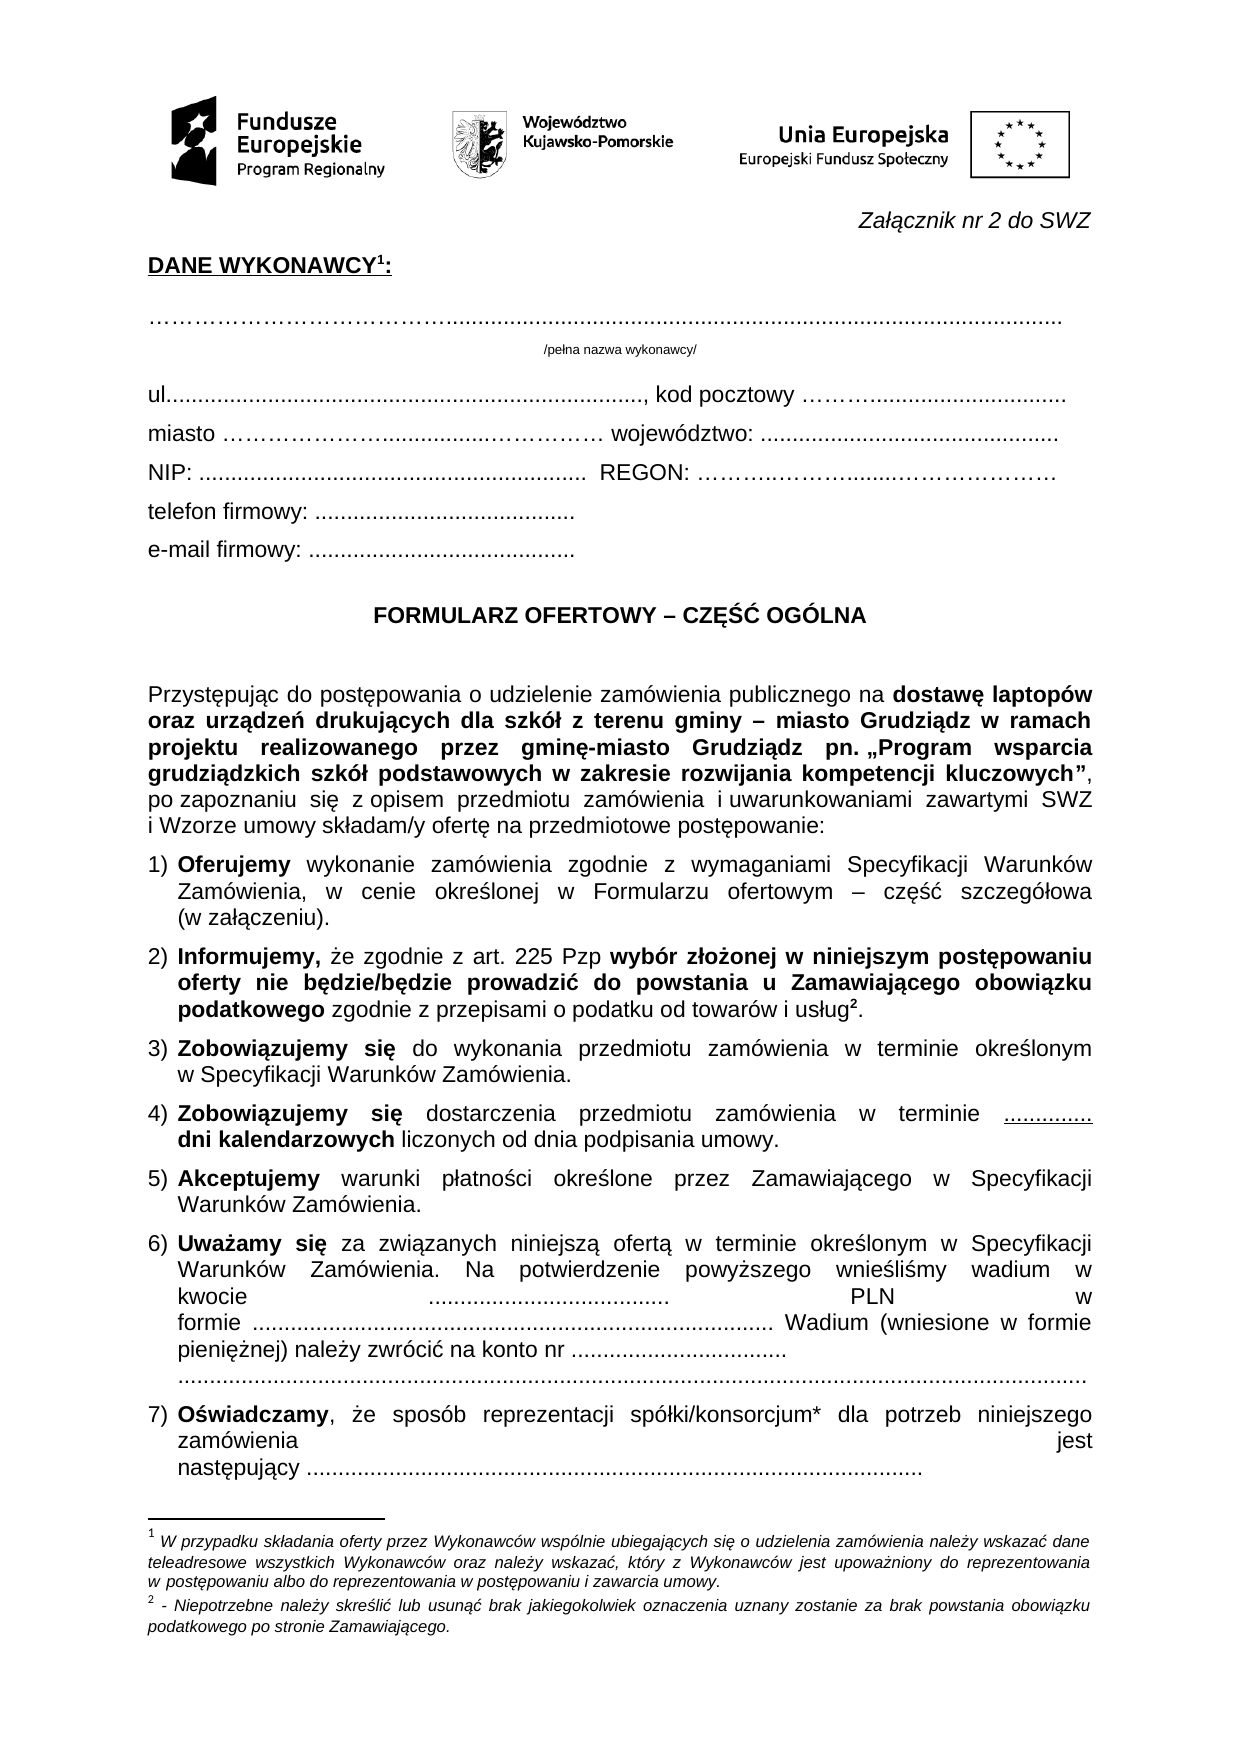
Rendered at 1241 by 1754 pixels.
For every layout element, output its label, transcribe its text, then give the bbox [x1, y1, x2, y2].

list Zobowiązujemy się dostarczenia przedmiotu zamówienia w terminie .............. dni kalendarzowych liczonych od dnia podpisania umowy. [148, 1100, 1092, 1152]
list Uważamy się za związanych niniejszą ofertą w terminie określonym w Specyfikacji Warunków Zamówienia. Na potwierdzenie powyższego wnieśliśmy wadium w kwocie ...................................... PLN w formie .................................................................................. Wadium (wniesione w formie pieniężnej) należy zwrócić na konto nr .................................. [148, 1230, 1092, 1362]
text telefon firmowy: ......................................... [148, 498, 1092, 524]
text Przystępując do postępowania o udzielenie zamówienia publicznego na dostawę laptopów oraz urządzeń drukujących dla szkół z terenu gminy – miasto Grudziądz w ramach projektu realizowanego przez gminę-miasto Grudziądz pn. „Program wsparcia grudziądzkich szkół podstawowych w zakresie rozwijania kompetencji kluczowych”, po zapoznaniu się z opisem przedmiotu zamówienia i uwarunkowaniami zawartymi SWZ i Wzorze umowy składam/y ofertę na przedmiotowe postępowanie: [148, 681, 1092, 839]
text miasto ………………….................…………… województwo: ............................................... [148, 420, 1092, 446]
list Oferujemy wykonanie zamówienia zgodnie z wymaganiami Specyfikacji Warunków Zamówienia, w cenie określonej w Formularzu ofertowym – część szczegółowa (w załączeniu). [148, 851, 1092, 930]
text FORMULARZ OFERTOWY – CZĘŚĆ OGÓLNA [148, 602, 1092, 628]
list Akceptujemy warunki płatności określone przez Zamawiającego w Specyfikacji Warunków Zamówienia. [148, 1165, 1092, 1218]
text NIP: ............................................................. REGON: ………..………........………………… [148, 459, 1092, 485]
list Oświadczamy, że sposób reprezentacji spółki/konsorcjum* dla potrzeb niniejszego zamówienia jest następujący ................................................................................................. [148, 1401, 1092, 1480]
text Załącznik nr 2 do SWZ [148, 207, 1092, 233]
text DANE WYKONAWCY: [148, 252, 1092, 278]
text ............................................................................................................................................... [177, 1362, 1092, 1388]
list Informujemy, że zgodnie z art. 225 Pzp wybór złożonej w niniejszym postępowaniu oferty nie będzie/będzie prowadzić do powstania u Zamawiającego obowiązku podatkowego zgodnie z przepisami o podatku od towarów i usług. [148, 943, 1092, 1022]
text e-mail firmowy: .......................................... [148, 536, 1092, 563]
picture [149, 73, 1092, 207]
text …………………………………................................................................................................. [148, 303, 1092, 330]
text /pełna nazwa wykonawcy/ [148, 342, 1092, 368]
text ul..........................................................................., kod pocztowy ………............................... [148, 381, 1092, 407]
list Zobowiązujemy się do wykonania przedmiotu zamówienia w terminie określonym w Specyfikacji Warunków Zamówienia. [148, 1034, 1092, 1087]
